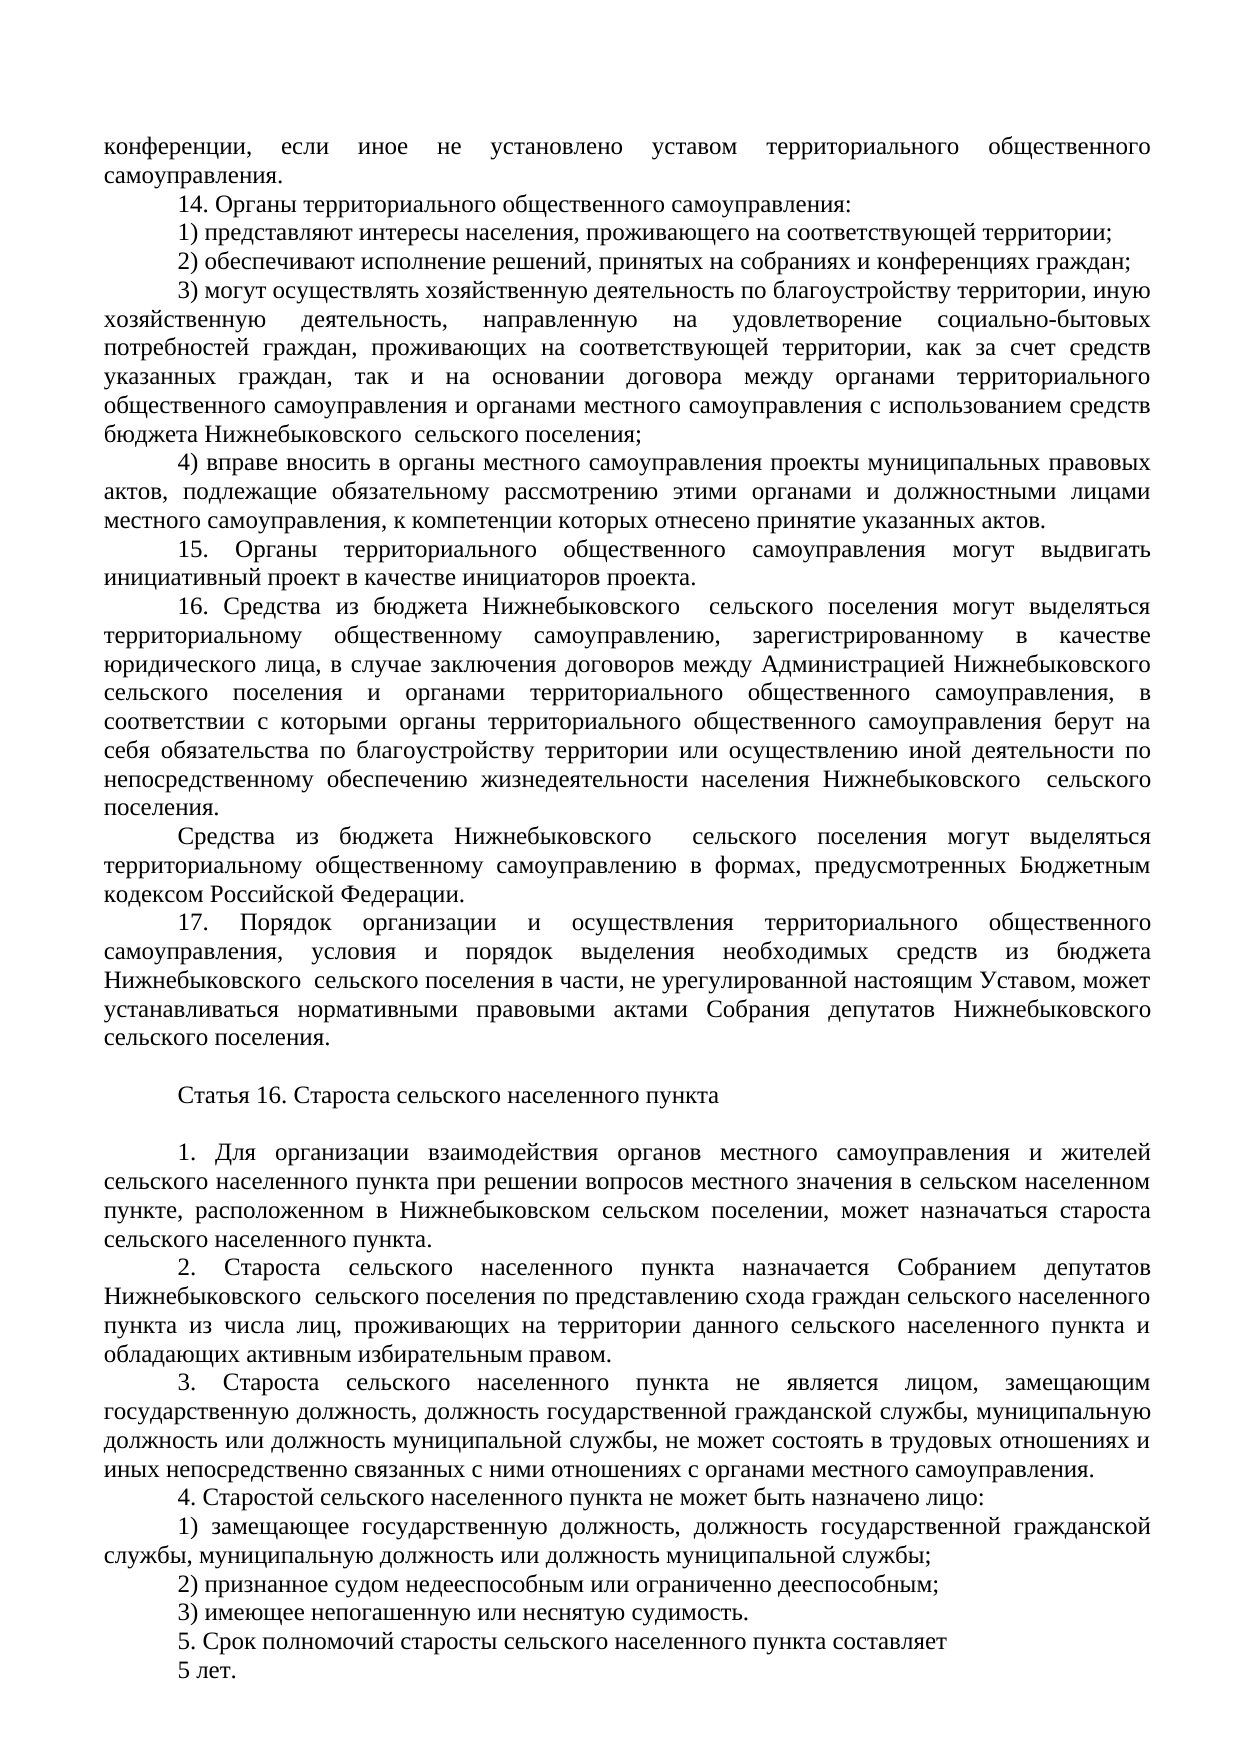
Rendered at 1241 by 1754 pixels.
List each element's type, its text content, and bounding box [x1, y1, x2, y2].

text 4) вправе вносить в органы местного самоуправления проекты муниципальных правовых актов, подлежащие обязательному рассмотрению этими органами и должностными лицами местного самоуправления, к компетенции которых отнесено принятие указанных актов. [103, 447, 1152, 534]
text 3. Староста сельского населенного пункта не является лицом, замещающим государственную должность, должность государственной гражданской службы, муниципальную должность или должность муниципальной службы, не может состоять в трудовых отношениях и иных непосредственно связанных с ними отношениях с органами местного самоуправления. [103, 1367, 1152, 1482]
text 3) могут осуществлять хозяйственную деятельность по благоустройству территории, иную хозяйственную деятельность, направленную на удовлетворение социально-бытовых потребностей граждан, проживающих на соответствующей территории, как за счет средств указанных граждан, так и на основании договора между органами территориального общественного самоуправления и органами местного самоуправления с использованием средств бюджета Нижнебыковского сельского поселения; [103, 275, 1152, 447]
text 15. Органы территориального общественного самоуправления могут выдвигать инициативный проект в качестве инициаторов проекта. [103, 534, 1152, 591]
text 2) обеспечивают исполнение решений, принятых на собраниях и конференциях граждан; [103, 246, 1152, 275]
text 16. Средства из бюджета Нижнебыковского сельского поселения могут выделяться территориальному общественному самоуправлению, зарегистрированному в качестве юридического лица, в случае заключения договоров между Администрацией Нижнебыковского сельского поселения и органами территориального общественного самоуправления, в соответствии с которыми органы территориального общественного самоуправления берут на себя обязательства по благоустройству территории или осуществлению иной деятельности по непосредственному обеспечению жизнедеятельности населения Нижнебыковского сельского поселения. [103, 591, 1152, 821]
text 1) замещающее государственную должность, должность государственной гражданской службы, муниципальную должность или должность муниципальной службы; [103, 1511, 1152, 1569]
text 5 лет. [103, 1655, 1152, 1684]
text 4. Старостой сельского населенного пункта не может быть назначено лицо: [103, 1482, 1152, 1511]
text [103, 131, 1152, 189]
text 1. Для организации взаимодействия органов местного самоуправления и жителей сельского населенного пункта при решении вопросов местного значения в сельском населенном пункте, расположенном в Нижнебыковском сельском поселении, может назначаться староста сельского населенного пункта. [103, 1137, 1152, 1252]
text 2) признанное судом недееспособным или ограниченно дееспособным; [103, 1569, 1152, 1597]
text Статья 16. Староста сельского населенного пункта [103, 1080, 1152, 1109]
text 2. Староста сельского населенного пункта назначается Собранием депутатов Нижнебыковского сельского поселения по представлению схода граждан сельского населенного пункта из числа лиц, проживающих на территории данного сельского населенного пункта и обладающих активным избирательным правом. [103, 1252, 1152, 1367]
text 14. Органы территориального общественного самоуправления: [103, 189, 1152, 217]
text 3) имеющее непогашенную или неснятую судимость. [103, 1597, 1152, 1626]
text 5. Срок полномочий старосты сельского населенного пункта составляет [103, 1626, 1152, 1655]
text 1) представляют интересы населения, проживающего на соответствующей территории; [103, 217, 1152, 246]
text Средства из бюджета Нижнебыковского сельского поселения могут выделяться территориальному общественному самоуправлению в формах, предусмотренных Бюджетным кодексом Российской Федерации. [103, 821, 1152, 907]
text 17. Порядок организации и осуществления территориального общественного самоуправления, условия и порядок выделения необходимых средств из бюджета Нижнебыковского сельского поселения в части, не урегулированной настоящим Уставом, может устанавливаться нормативными правовыми актами Собрания депутатов Нижнебыковского сельского поселения. [103, 907, 1152, 1051]
